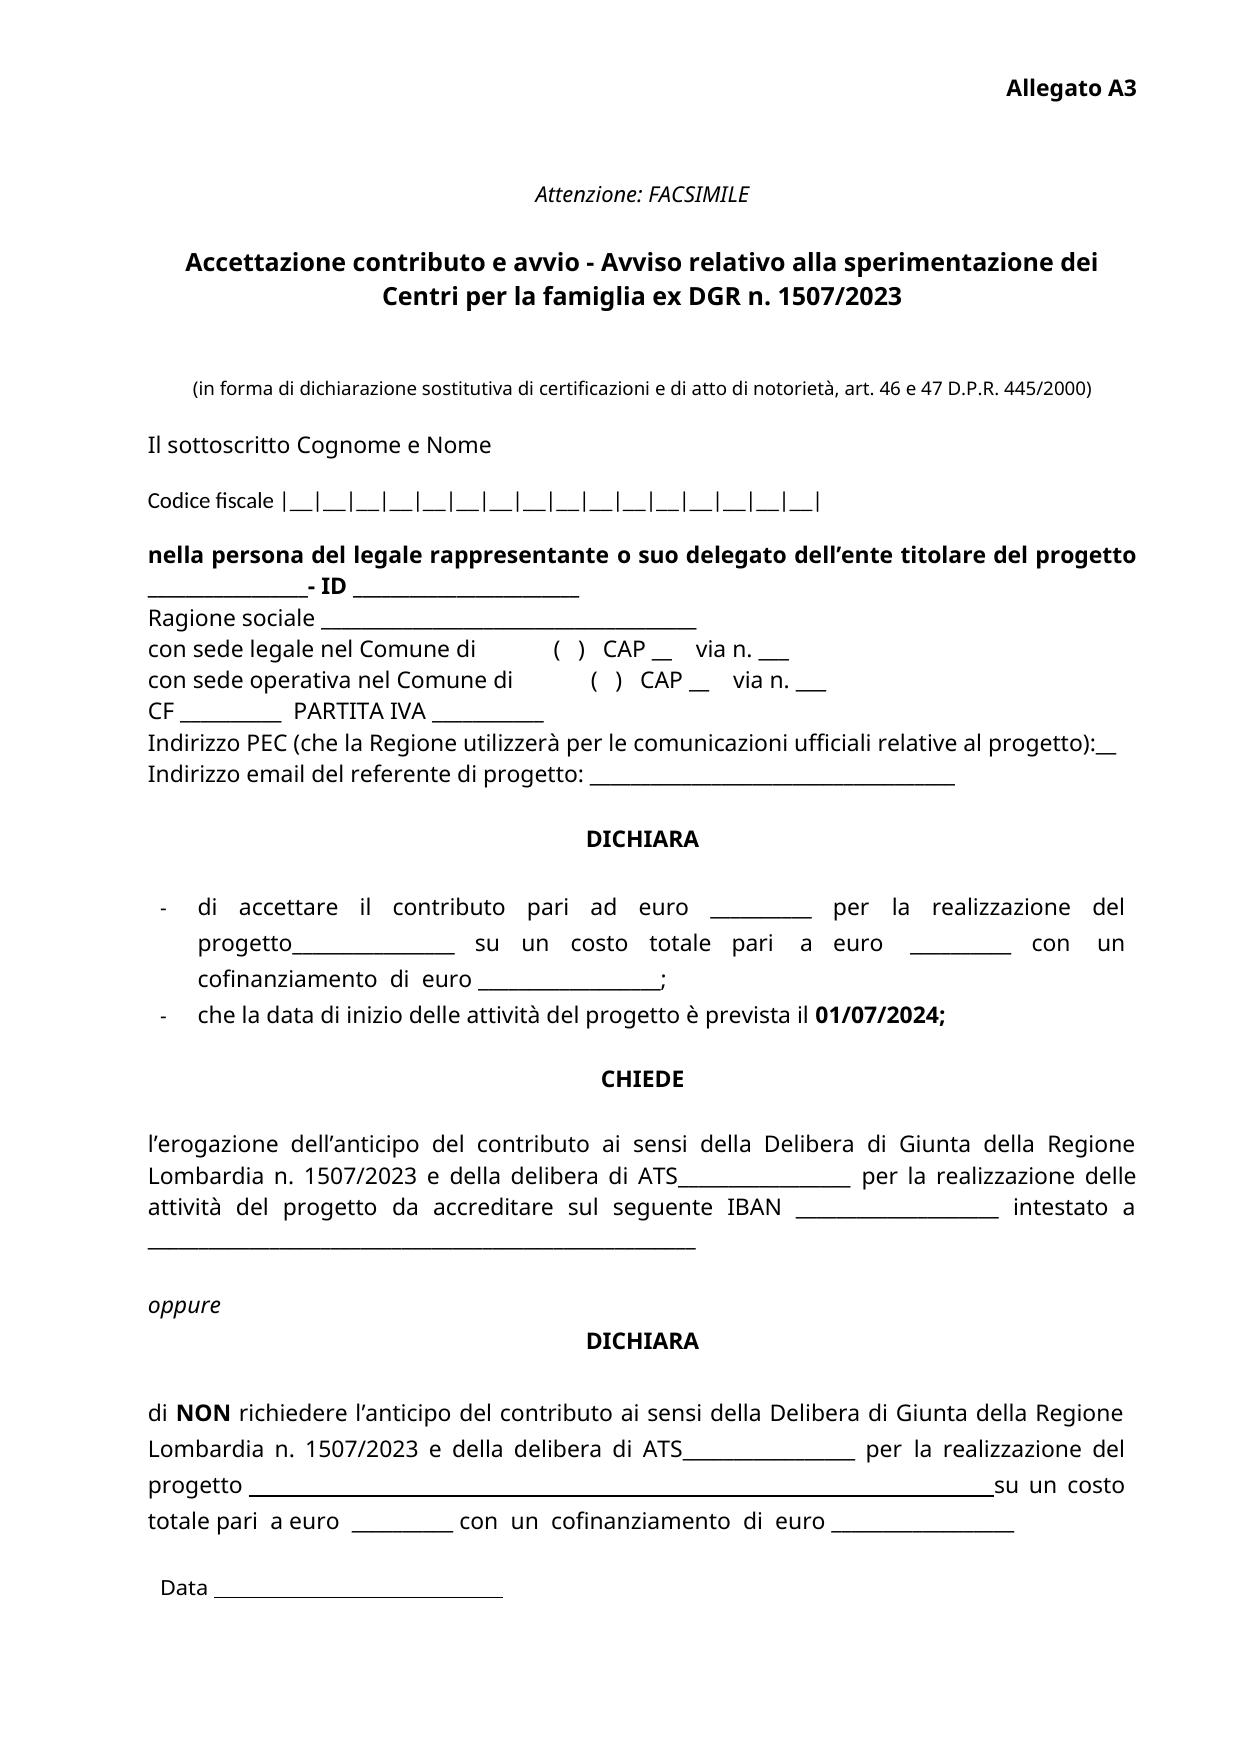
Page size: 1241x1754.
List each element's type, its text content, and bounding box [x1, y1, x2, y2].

text di NON richiedere l’anticipo del contributo ai sensi della Delibera di Giunta della Regione Lombardia n. 1507/2023 e della delibera di ATS_________________ per la realizzazione del progetto ___ su un costo totale pari a euro __________ con un cofinanziamento di euro __________________ [148, 1397, 1125, 1536]
text CF __________ PARTITA IVA ___________ [148, 695, 1137, 727]
text Ragione sociale _____________________________________ [148, 602, 1137, 633]
text con sede legale nel Comune di ( ) CAP __ via n. ___ [148, 633, 1137, 664]
text Data [160, 1573, 1137, 1601]
text DICHIARA [148, 1325, 1137, 1356]
text DICHIARA [148, 823, 1137, 854]
text oppure [148, 1289, 1126, 1321]
list di accettare il contributo pari ad euro __________ per la realizzazione del progetto________________ su un costo totale pari a euro __________ con un cofinanziamento di euro __________________; [160, 891, 1125, 994]
text Indirizzo email del referente di progetto: ____________________________________ [148, 758, 1137, 789]
text CHIEDE [148, 1063, 1137, 1094]
text Attenzione: FACSIMILE [148, 179, 1137, 209]
text nella persona del legale rappresentante o suo delegato dell’ente titolare del progetto _________________- ID ________________________ [148, 539, 1137, 602]
text Indirizzo PEC (che la Regione utilizzerà per le comunicazioni ufficiali relative al progetto):__ [148, 727, 1137, 758]
text Il sottoscritto Cognome e Nome [148, 429, 1137, 461]
text Codice fiscale |__|__|__|__|__|__|__|__|__|__|__|__|__|__|__|__| [148, 486, 1137, 514]
text l’erogazione dell’anticipo del contributo ai sensi della Delibera di Giunta della Regione Lombardia n. 1507/2023 e della delibera di ATS_________________ per la realizzazione delle attività del progetto da accreditare sul seguente IBAN ____________________ intestato a ______________________________________________________ [148, 1128, 1137, 1253]
text Accettazione contributo e avvio - Avviso relativo alla sperimentazione dei Centri per la famiglia ex DGR n. 1507/2023 [148, 245, 1137, 313]
text con sede operativa nel Comune di ( ) CAP __ via n. ___ [148, 664, 1137, 695]
list che la data di inizio delle attività del progetto è prevista il 01/07/2024; [160, 999, 1125, 1030]
text (in forma di dichiarazione sostitutiva di certificazioni e di atto di notorietà, art. 46 e 47 D.P.R. 445/2000) [148, 375, 1137, 401]
